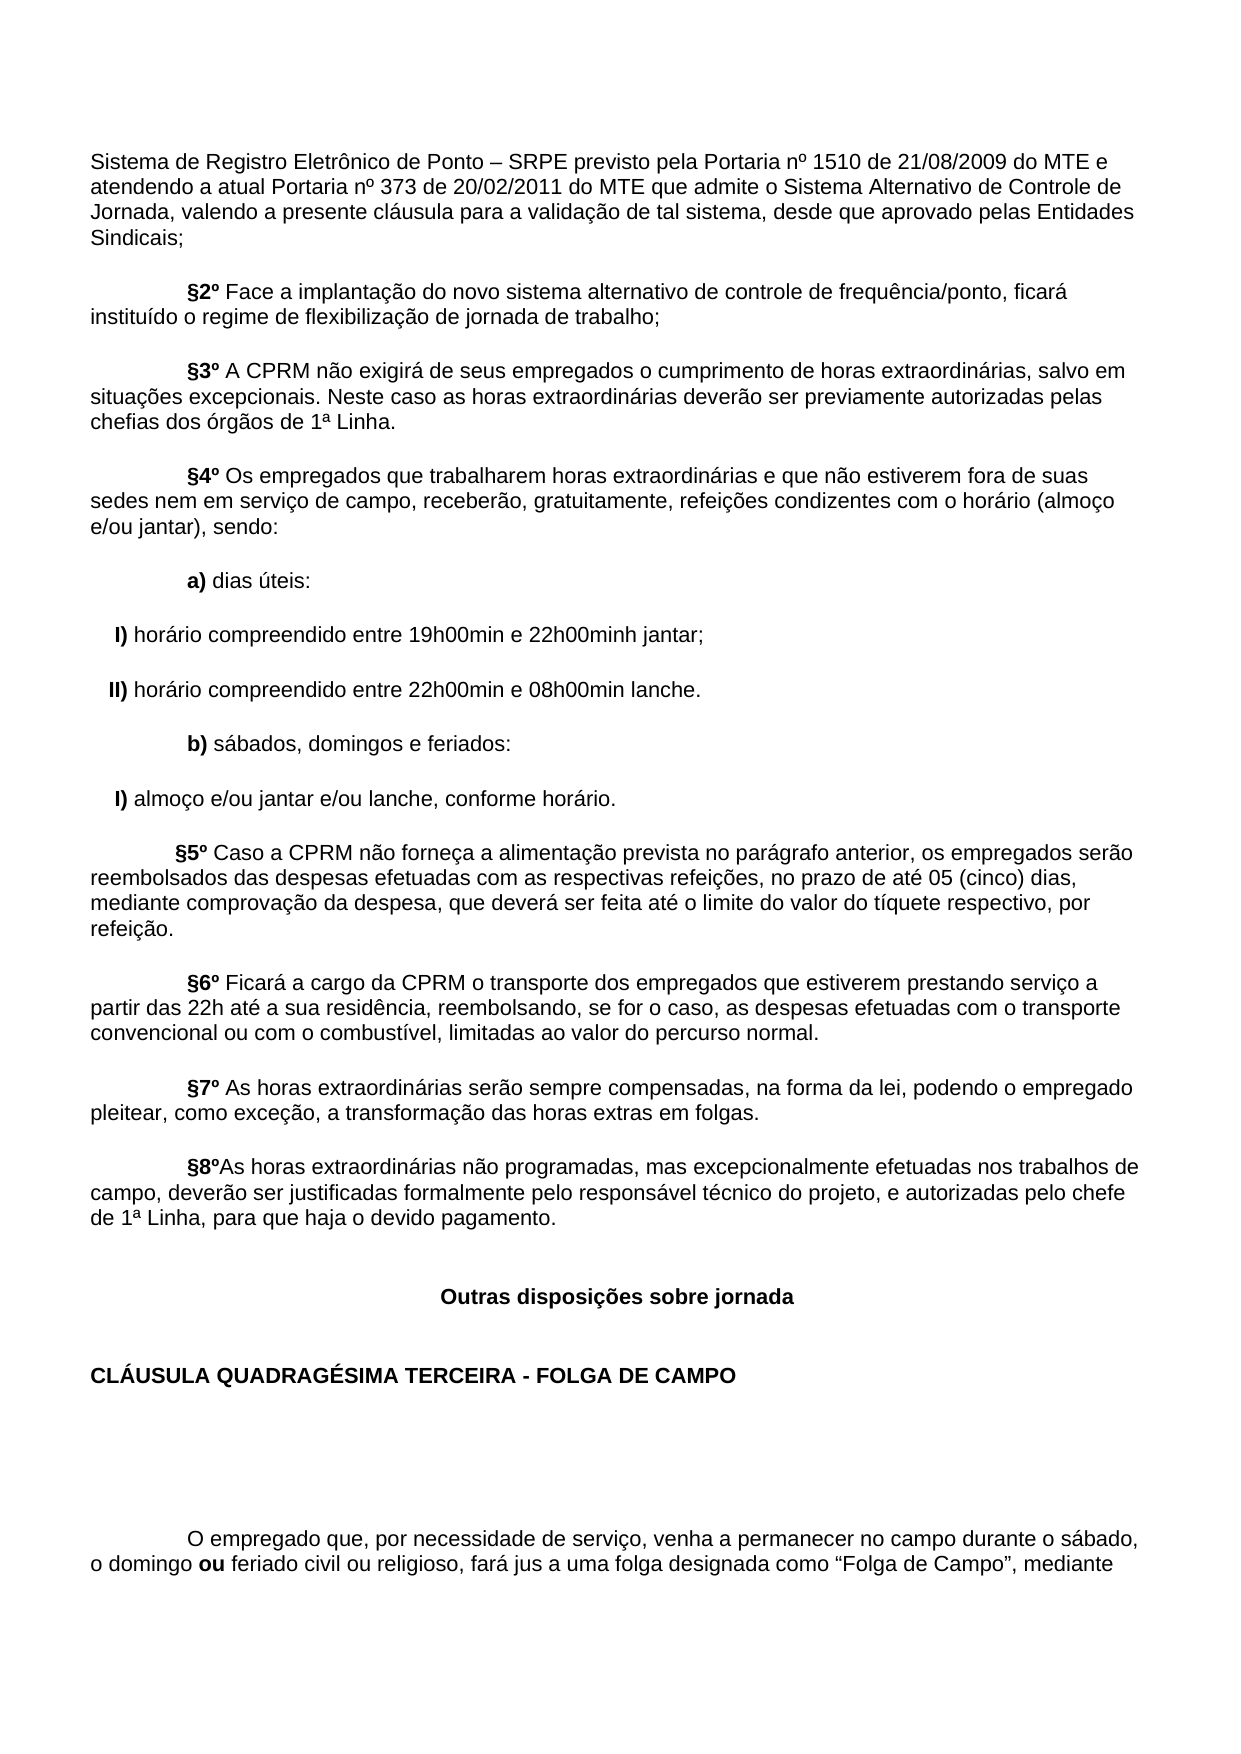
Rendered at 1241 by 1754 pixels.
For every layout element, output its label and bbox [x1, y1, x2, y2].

table_header [89, 118, 1152, 1578]
